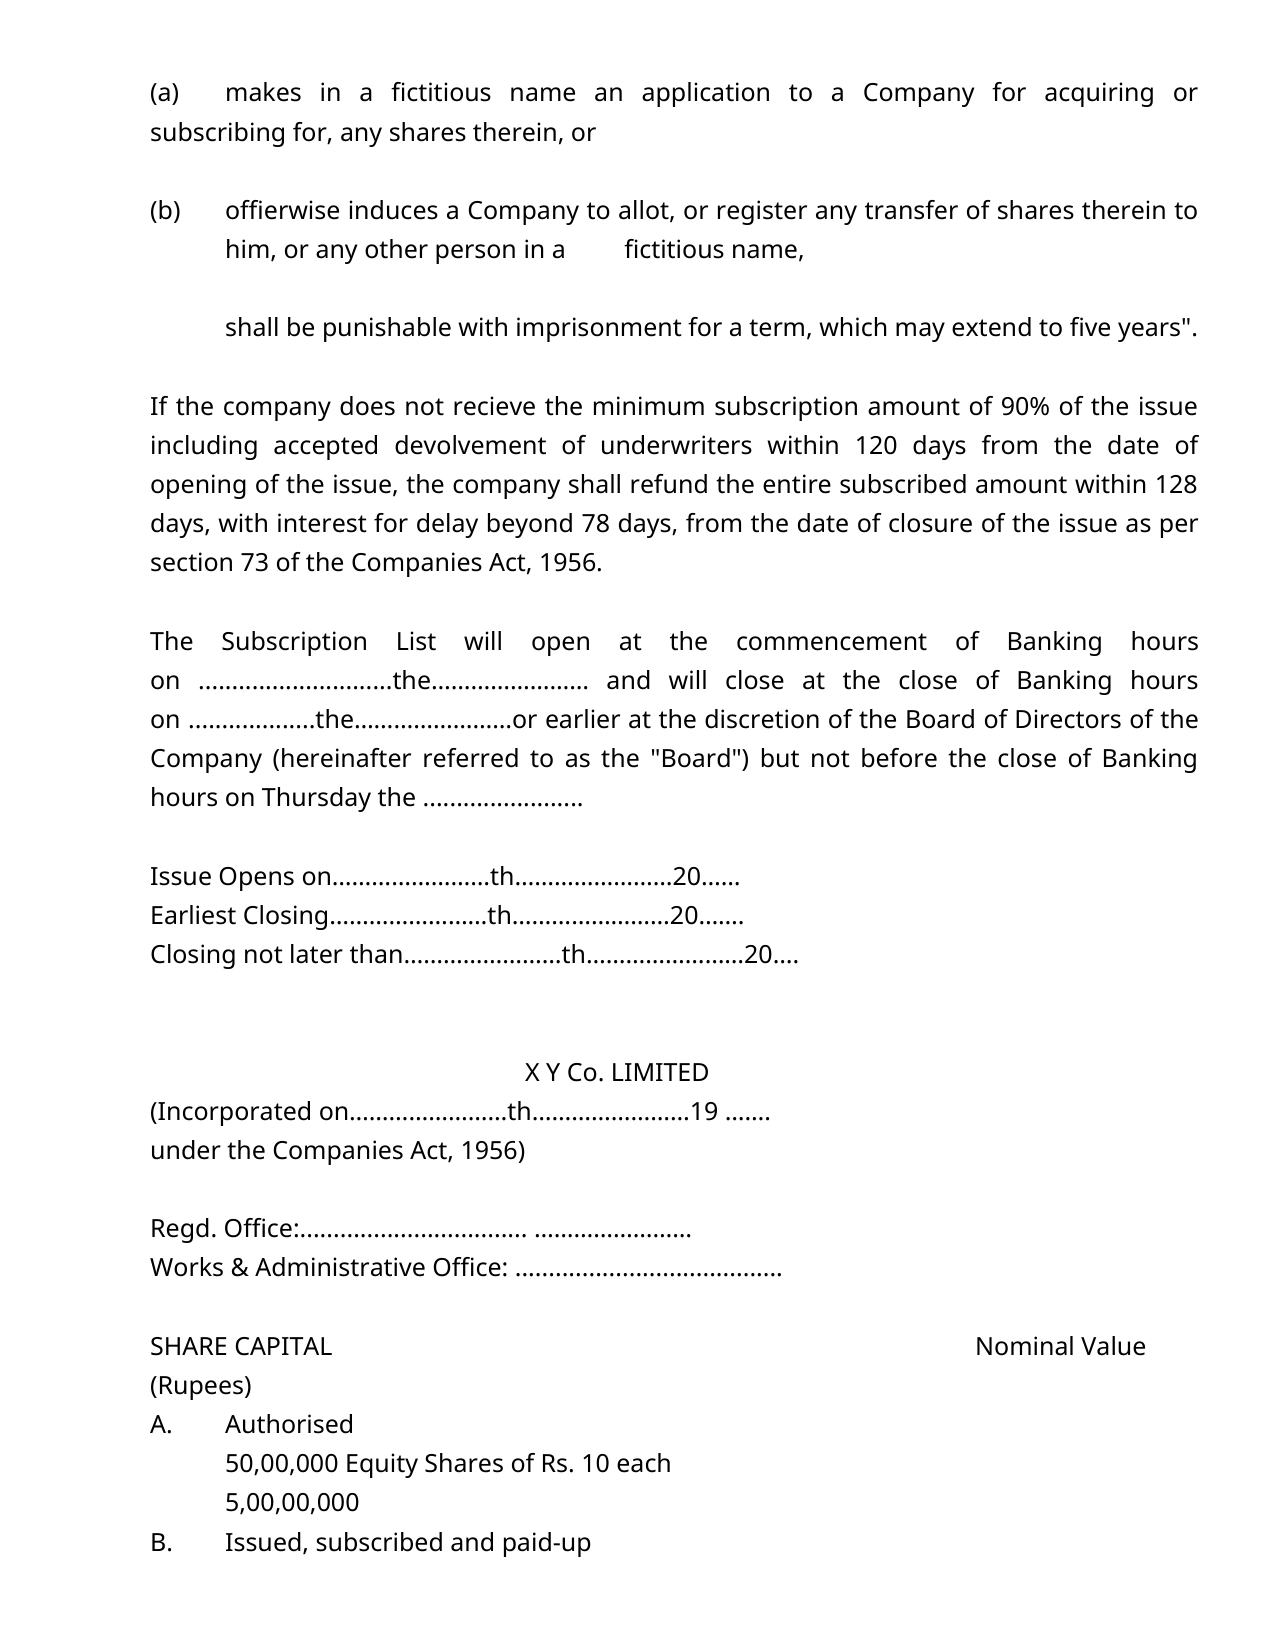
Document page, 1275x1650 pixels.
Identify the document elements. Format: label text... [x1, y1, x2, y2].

text Closing not later than……………………th……………………20…. [150, 937, 1200, 971]
text 50,00,000 Equity Shares of Rs. 10 each 5,00,00,000 [150, 1446, 1200, 1519]
text under the Companies Act, 1956) [150, 1132, 1200, 1167]
text If the company does not recieve the minimum subscription amount of 90% of the issue including accepted devolvement of underwriters within 120 days from the date of opening of the issue, the company shall refund the entire subscribed amount within 128 days, with interest for delay beyond 78 days, from the date of closure of the issue as per section 73 of the Companies Act, 1956. [150, 388, 1200, 579]
text The Subscription List will open at the commencement of Banking hours on .............................the…………………… and will close at the close of Banking hours on ...................the……………………or earlier at the discretion of the Board of Directors of the Company (hereinafter referred to as the "Board") but not before the close of Banking hours on Thursday the ........................ [150, 623, 1200, 814]
text Issue Opens on……………………th……………………20…… [150, 858, 1200, 892]
text (Incorporated on……………………th……………………19 ……. [150, 1093, 1200, 1127]
text Regd. Office:.................................. …………………… [150, 1211, 1200, 1245]
text SHARE CAPITAL Nominal Value (Rupees) [150, 1328, 1200, 1402]
text Earliest Closing……………………th……………………20……. [150, 897, 1200, 932]
text (b) offierwise induces a Company to allot, or register any transfer of shares therein to him, or any other person in a fictitious name, [150, 192, 1200, 266]
text Works & Administrative Office: ........................................ [150, 1250, 1200, 1284]
text (a) makes in a fictitious name an application to a Company for acquiring or subscribing for, any shares therein, or [150, 75, 1200, 148]
text B. Issued, subscribed and paid-up [75, 1524, 1200, 1558]
text A. Authorised [75, 1407, 1200, 1441]
text X Y Co. LIMITED [450, 1054, 1200, 1088]
text shall be punishable with imprisonment for a term, which may extend to five years". [150, 310, 1200, 344]
